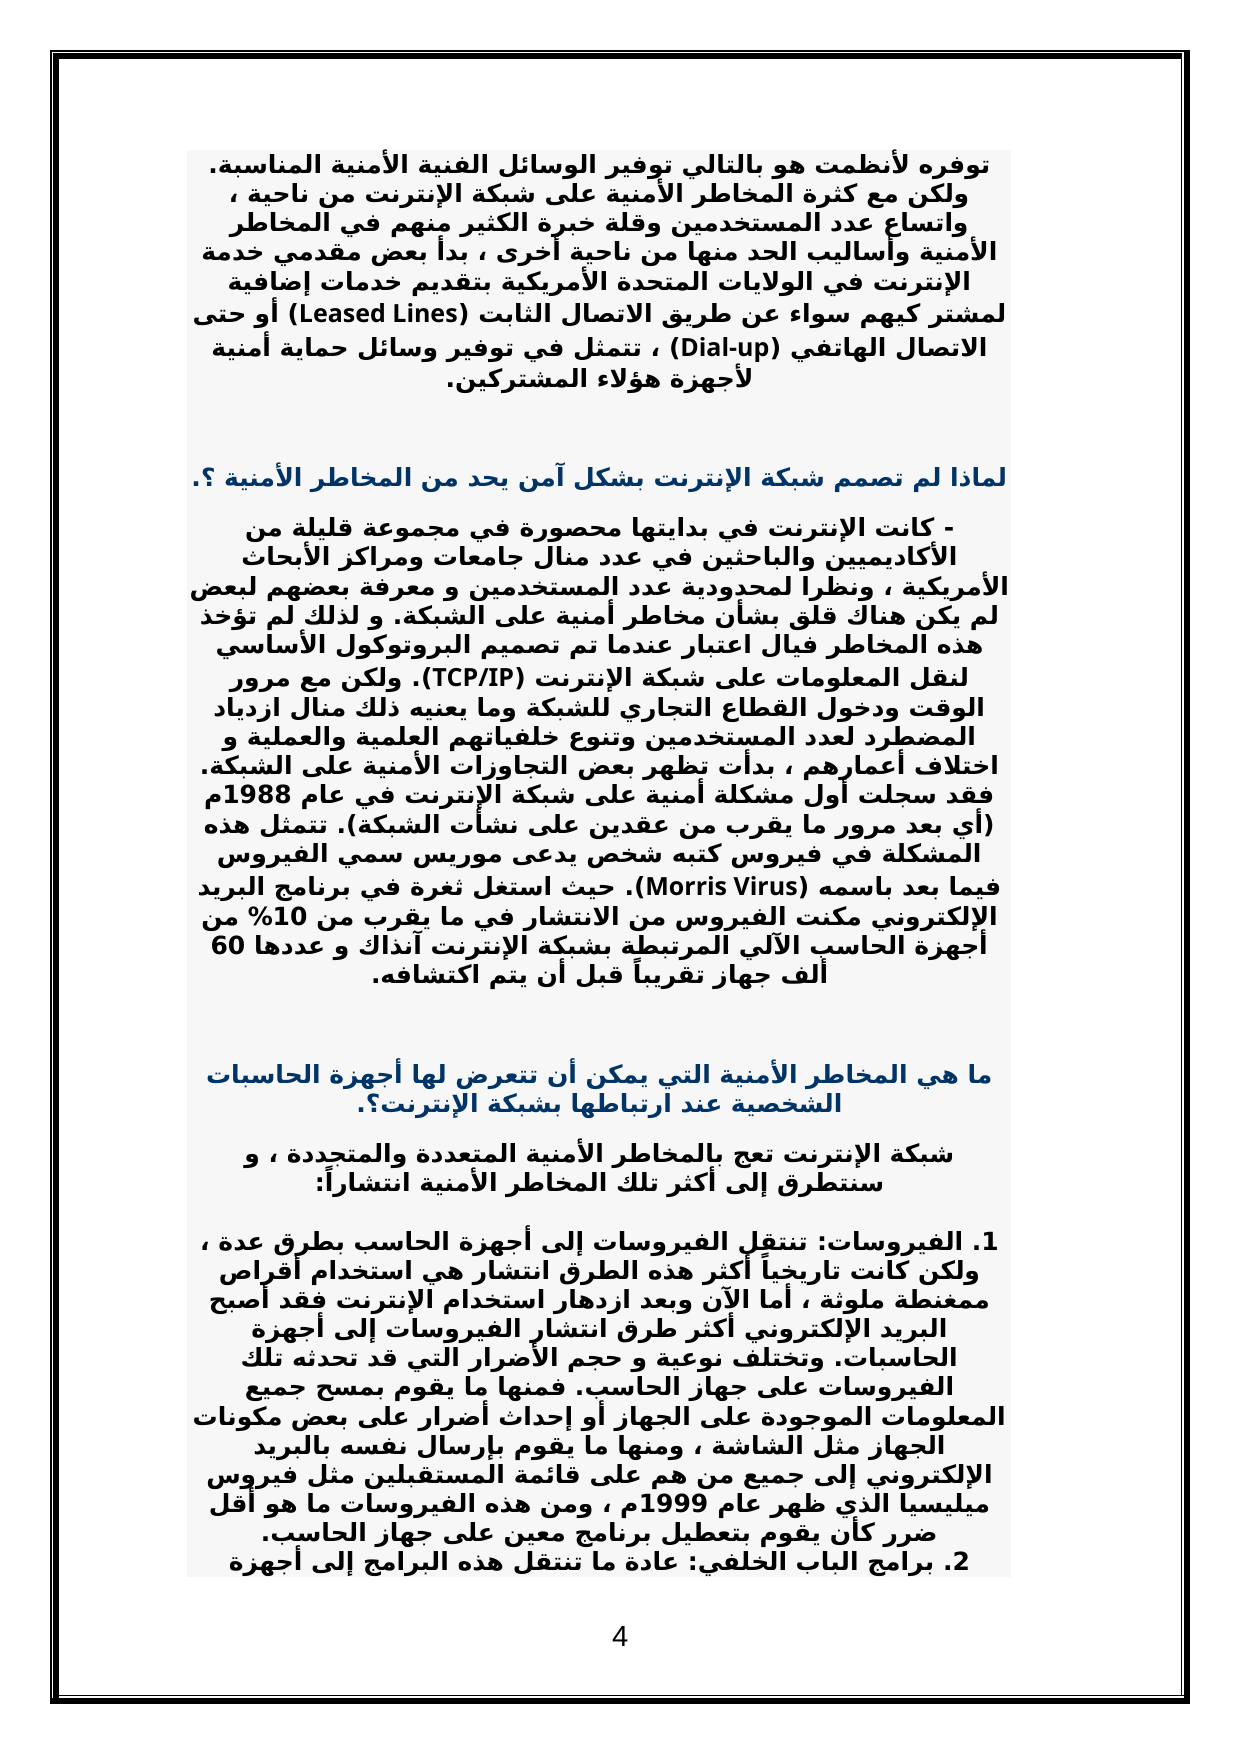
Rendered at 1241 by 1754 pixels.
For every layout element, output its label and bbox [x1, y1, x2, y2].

text [187, 150, 1011, 1577]
